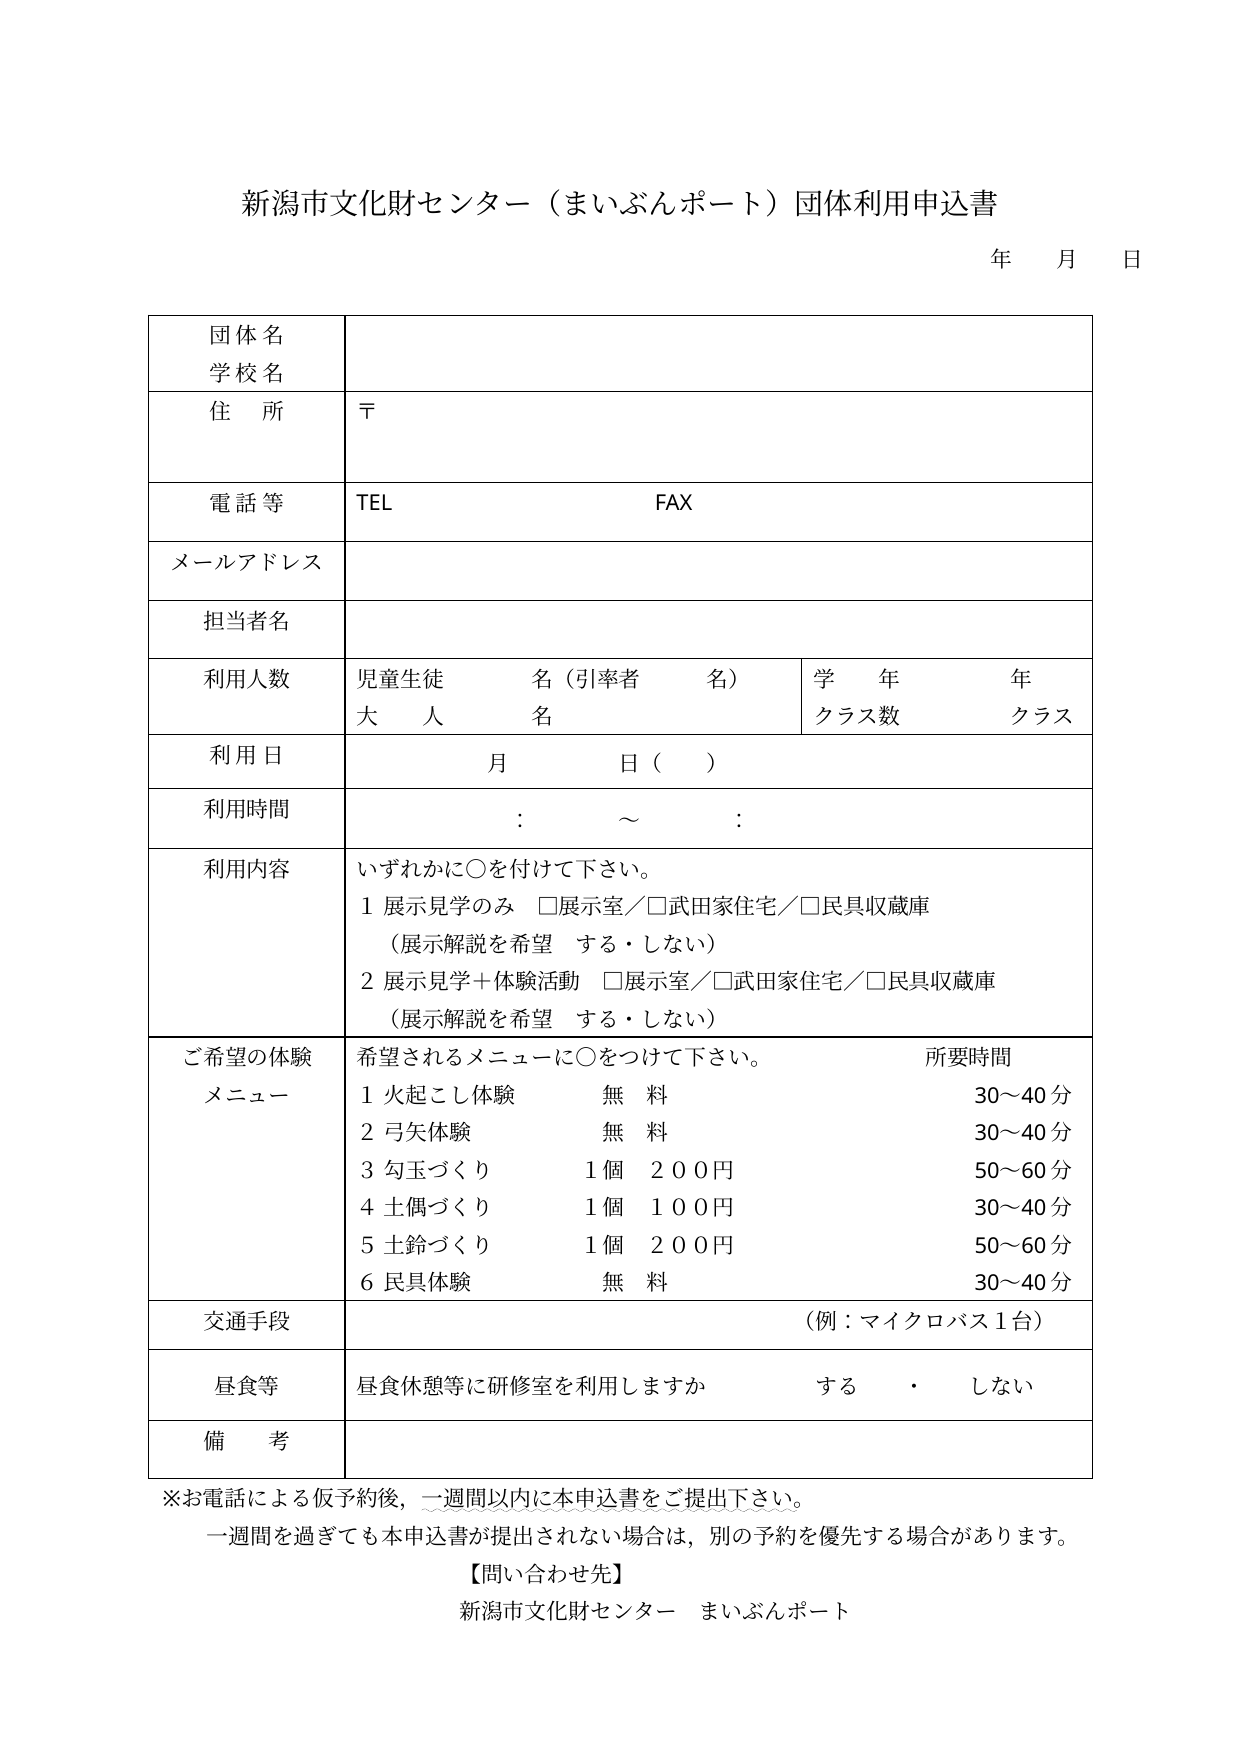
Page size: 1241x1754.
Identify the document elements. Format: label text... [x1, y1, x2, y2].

table_cell 昼食休憩等に研修室を利用しますか する ・ しない [346, 1350, 1092, 1420]
table_cell TEL FAX [346, 483, 1092, 541]
table_cell [346, 542, 1092, 600]
table_cell 児童生徒 名（引率者 名） 大 人 名 [346, 659, 801, 734]
table_cell 住 所 [149, 392, 344, 482]
table_cell [346, 1421, 1092, 1478]
table_cell 交通手段 [149, 1301, 344, 1349]
text 新潟市文化財センター（まいぶんポート）団体利用申込書 [75, 164, 1165, 239]
table_cell 利用人数 [149, 659, 344, 734]
table_cell ご希望の体験 メニュー [149, 1038, 344, 1300]
table_cell 備 考 [149, 1421, 344, 1478]
table_cell メールアドレス [149, 542, 344, 600]
text ※お電話による仮予約後，一週間以内に本申込書をご提出下さい。 [75, 1479, 1165, 1516]
table_header [346, 316, 1092, 391]
table_cell 担当者名 [149, 601, 344, 658]
table_cell 電話等 [149, 483, 344, 541]
table_header 団体名 学校名 [149, 316, 344, 391]
text 年 月 日 [75, 239, 1143, 277]
table_cell 〒 [346, 392, 1092, 482]
table_cell 昼食等 [149, 1350, 344, 1420]
table_cell 学 年 年 クラス数 クラス [802, 659, 1092, 734]
table_cell ： ～ ： [346, 789, 1092, 848]
table_cell 月 日（ ） [346, 735, 1092, 788]
table_cell 利用時間 [149, 789, 344, 848]
table_cell （例：マイクロバス１台） [346, 1301, 1092, 1349]
table_cell 利用内容 [149, 849, 344, 1036]
table_cell 利用日 [149, 735, 344, 788]
table_cell 希望されるメニューに○をつけて下さい。 所要時間 １ 火起こし体験 無 料 30～40分 ２ 弓矢体験 無 料 30～40分 ３ 勾玉づくり １個 ２００円 50～60分 ４ 土偶づくり １個 １００円 30～40分 ５ 土鈴づくり １個 ２００円 50～60分 ６ 民具体験 無 料 30～40分 [346, 1038, 1092, 1300]
table_cell [346, 601, 1092, 658]
text 新潟市文化財センター まいぶんポート [459, 1591, 1165, 1629]
text 一週間を過ぎても本申込書が提出されない場合は，別の予約を優先する場合があります。 [75, 1516, 1165, 1554]
text 【問い合わせ先】 [459, 1554, 1165, 1591]
table_cell いずれかに○を付けて下さい。 １ 展示見学のみ □展示室／□武田家住宅／□民具収蔵庫 （展示解説を希望 する・しない） ２ 展示見学＋体験活動 □展示室／□武田家住宅／□民具収蔵庫 （展示解説を希望 する・しない） [346, 849, 1092, 1036]
